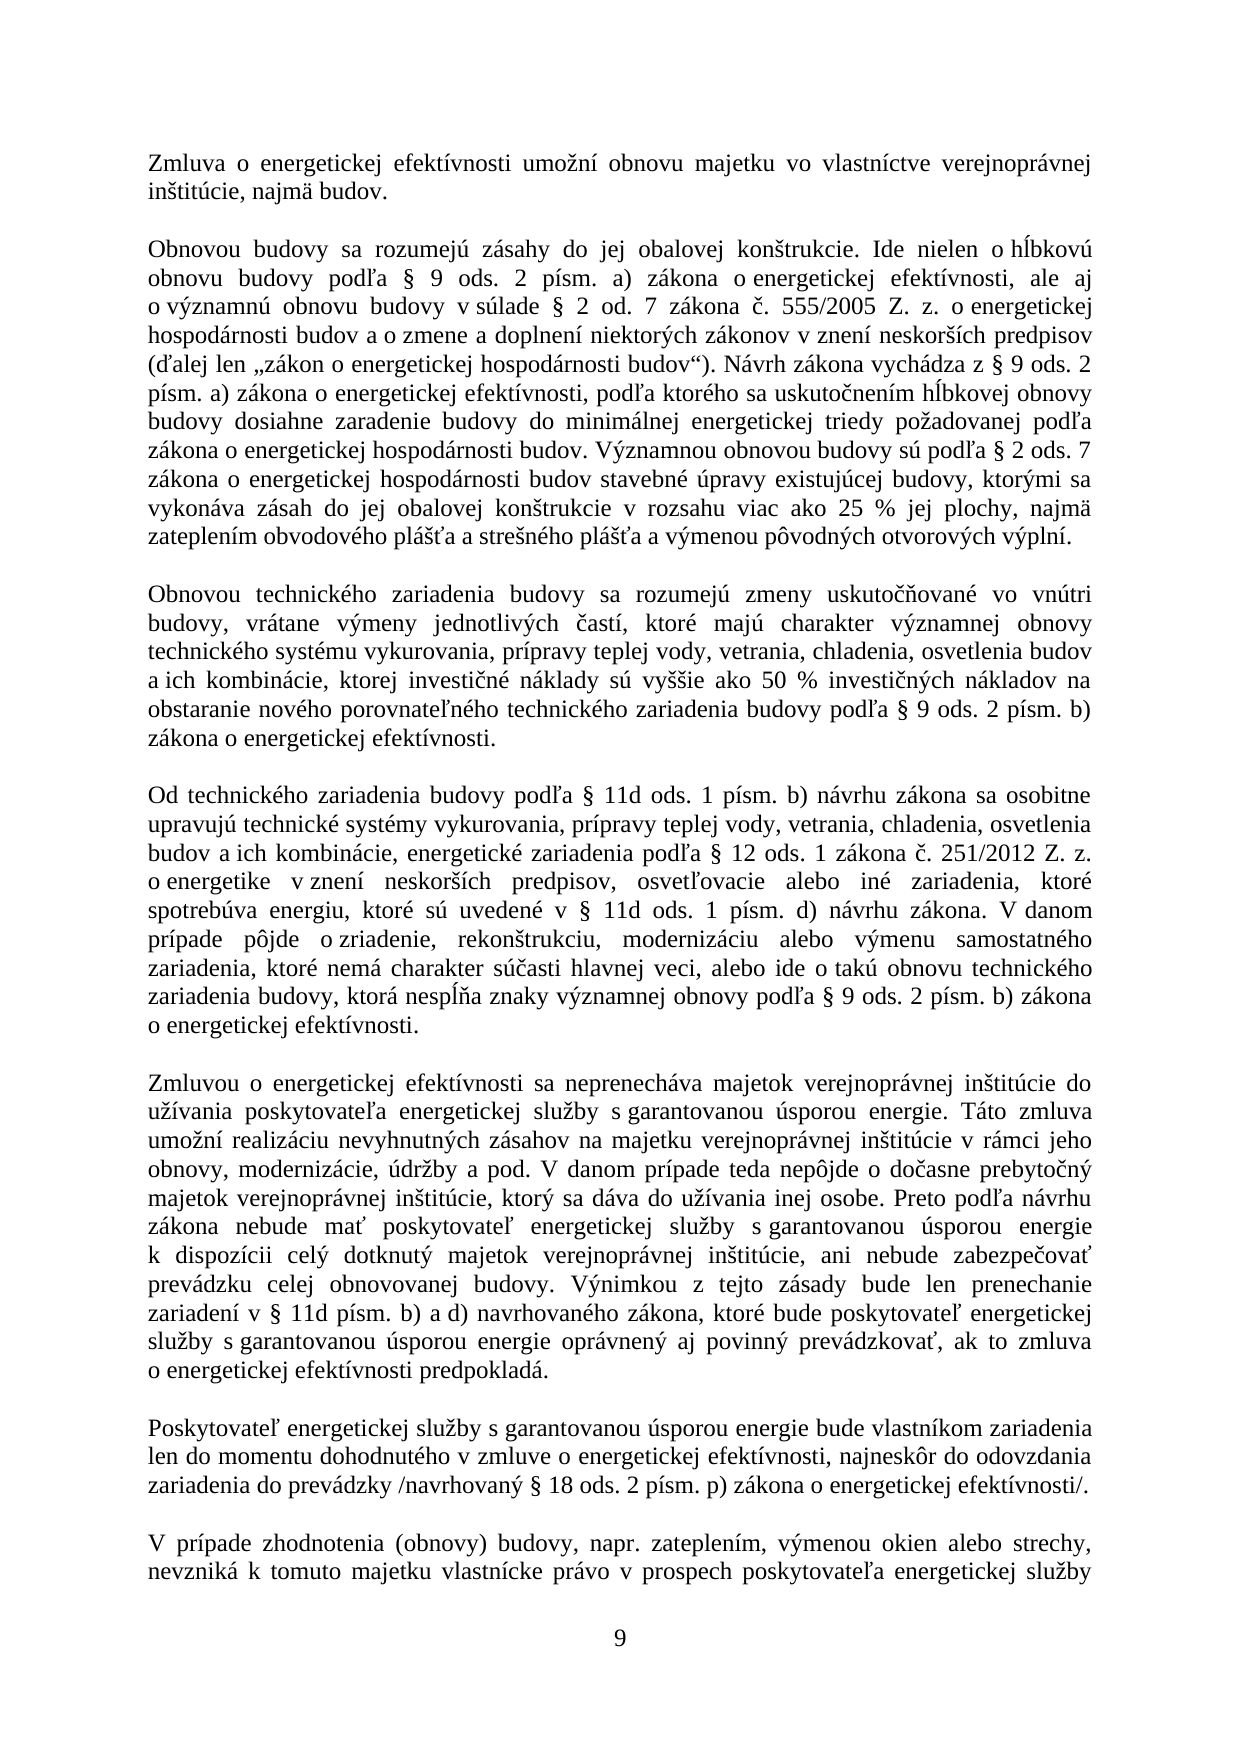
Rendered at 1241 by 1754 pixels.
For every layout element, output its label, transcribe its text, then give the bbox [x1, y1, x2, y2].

text Od technického zariadenia budovy podľa § 11d ods. 1 písm. b) návrhu zákona sa osobitne upravujú technické systémy vykurovania, prípravy teplej vody, vetrania, chladenia, osvetlenia budov a ich kombinácie, energetické zariadenia podľa § 12 ods. 1 zákona č. 251/2012 Z. z. o energetike v znení neskorších predpisov, osvetľovacie alebo iné zariadenia, ktoré spotrebúva energiu, ktoré sú uvedené v § 11d ods. 1 písm. d) návrhu zákona. V danom prípade pôjde o zriadenie, rekonštrukciu, modernizáciu alebo výmenu samostatného zariadenia, ktoré nemá charakter súčasti hlavnej veci, alebo ide o takú obnovu technického zariadenia budovy, ktorá nespĺňa znaky významnej obnovy podľa § 9 ods. 2 písm. b) zákona o energetickej efektívnosti. [148, 780, 1093, 1039]
text Obnovou budovy sa rozumejú zásahy do jej obalovej konštrukcie. Ide nielen o hĺbkovú obnovu budovy podľa § 9 ods. 2 písm. a) zákona o energetickej efektívnosti, ale aj o významnú obnovu budovy v súlade § 2 od. 7 zákona č. 555/2005 Z. z. o energetickej hospodárnosti budov a o zmene a doplnení niektorých zákonov v znení neskorších predpisov (ďalej len „zákon o energetickej hospodárnosti budov“). Návrh zákona vychádza z § 9 ods. 2 písm. a) zákona o energetickej efektívnosti, podľa ktorého sa uskutočnením hĺbkovej obnovy budovy dosiahne zaradenie budovy do minimálnej energetickej triedy požadovanej podľa zákona o energetickej hospodárnosti budov. Významnou obnovou budovy sú podľa § 2 ods. 7 zákona o energetickej hospodárnosti budov stavebné úpravy existujúcej budovy, ktorými sa vykonáva zásah do jej obalovej konštrukcie v rozsahu viac ako 25 % jej plochy, najmä zateplením obvodového plášťa a strešného plášťa a výmenou pôvodných otvorových výplní. [148, 234, 1093, 550]
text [148, 1528, 1093, 1585]
text Zmluvou o energetickej efektívnosti sa neprenecháva majetok verejnoprávnej inštitúcie do užívania poskytovateľa energetickej služby s garantovanou úsporou energie. Táto zmluva umožní realizáciu nevyhnutných zásahov na majetku verejnoprávnej inštitúcie v rámci jeho obnovy, modernizácie, údržby a pod. V danom prípade teda nepôjde o dočasne prebytočný majetok verejnoprávnej inštitúcie, ktorý sa dáva do užívania inej osobe. Preto podľa návrhu zákona nebude mať poskytovateľ energetickej služby s garantovanou úsporou energie k dispozícii celý dotknutý majetok verejnoprávnej inštitúcie, ani nebude zabezpečovať prevádzku celej obnovovanej budovy. Výnimkou z tejto zásady bude len prenechanie zariadení v § 11d písm. b) a d) navrhovaného zákona, ktoré bude poskytovateľ energetickej služby s garantovanou úsporou energie oprávnený aj povinný prevádzkovať, ak to zmluva o energetickej efektívnosti predpokladá. [148, 1068, 1093, 1384]
text Zmluva o energetickej efektívnosti umožní obnovu majetku vo vlastníctve verejnoprávnej inštitúcie, najmä budov. [148, 148, 1093, 205]
text Poskytovateľ energetickej služby s garantovanou úsporou energie bude vlastníkom zariadenia len do momentu dohodnutého v zmluve o energetickej efektívnosti, najneskôr do odovzdania zariadenia do prevádzky /navrhovaný § 18 ods. 2 písm. p) zákona o energetickej efektívnosti/. [148, 1413, 1093, 1499]
text Obnovou technického zariadenia budovy sa rozumejú zmeny uskutočňované vo vnútri budovy, vrátane výmeny jednotlivých častí, ktoré majú charakter významnej obnovy technického systému vykurovania, prípravy teplej vody, vetrania, chladenia, osvetlenia budov a ich kombinácie, ktorej investičné náklady sú vyššie ako 50 % investičných nákladov na obstaranie nového porovnateľného technického zariadenia budovy podľa § 9 ods. 2 písm. b) zákona o energetickej efektívnosti. [148, 579, 1093, 751]
